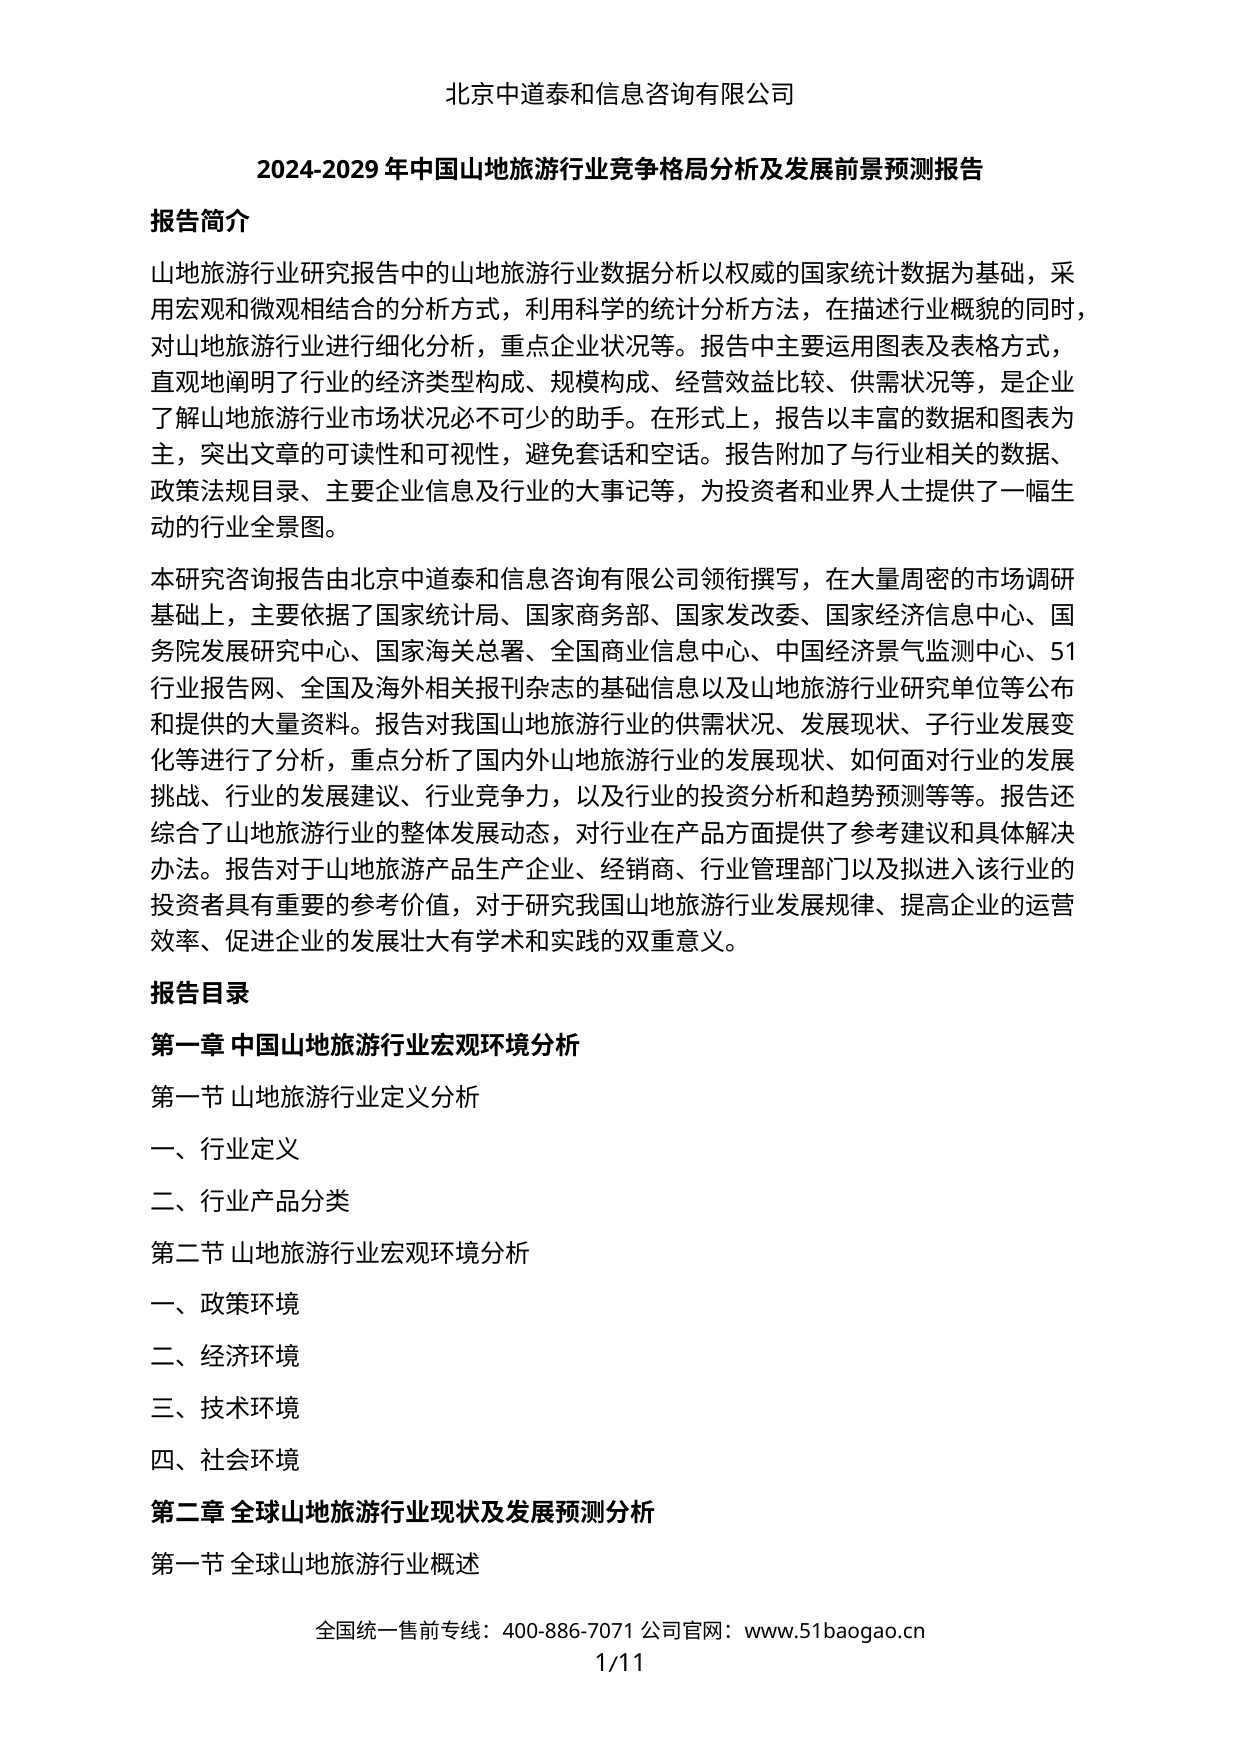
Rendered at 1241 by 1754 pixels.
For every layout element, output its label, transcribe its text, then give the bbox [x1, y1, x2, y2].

text 第二章 全球山地旅游行业现状及发展预测分析 [150, 1492, 1090, 1529]
text 山地旅游行业研究报告中的山地旅游行业数据分析以权威的国家统计数据为基础，采用宏观和微观相结合的分析方式，利用科学的统计分析方法，在描述行业概貌的同时，对山地旅游行业进行细化分析，重点企业状况等。报告中主要运用图表及表格方式，直观地阐明了行业的经济类型构成、规模构成、经营效益比较、供需状况等，是企业了解山地旅游行业市场状况必不可少的助手。在形式上，报告以丰富的数据和图表为主，突出文章的可读性和可视性，避免套话和空话。报告附加了与行业相关的数据、政策法规目录、主要企业信息及行业的大事记等，为投资者和业界人士提供了一幅生动的行业全景图。 [150, 254, 1090, 544]
text 报告目录 [150, 974, 1090, 1010]
text 第二节 山地旅游行业宏观环境分析 [150, 1233, 1090, 1269]
text 2024-2029年中国山地旅游行业竞争格局分析及发展前景预测报告 [150, 150, 1090, 186]
text 二、行业产品分类 [150, 1181, 1090, 1217]
text 三、技术环境 [150, 1389, 1090, 1425]
text 报告简介 [150, 202, 1090, 238]
text 第一节 全球山地旅游行业概述 [150, 1544, 1090, 1581]
text 第一节 山地旅游行业定义分析 [150, 1077, 1090, 1114]
text 本研究咨询报告由北京中道泰和信息咨询有限公司领衔撰写，在大量周密的市场调研基础上，主要依据了国家统计局、国家商务部、国家发改委、国家经济信息中心、国务院发展研究中心、国家海关总署、全国商业信息中心、中国经济景气监测中心、51行业报告网、全国及海外相关报刊杂志的基础信息以及山地旅游行业研究单位等公布和提供的大量资料。报告对我国山地旅游行业的供需状况、发展现状、子行业发展变化等进行了分析，重点分析了国内外山地旅游行业的发展现状、如何面对行业的发展挑战、行业的发展建议、行业竞争力，以及行业的投资分析和趋势预测等等。报告还综合了山地旅游行业的整体发展动态，对行业在产品方面提供了参考建议和具体解决办法。报告对于山地旅游产品生产企业、经销商、行业管理部门以及拟进入该行业的投资者具有重要的参考价值，对于研究我国山地旅游行业发展规律、提高企业的运营效率、促进企业的发展壮大有学术和实践的双重意义。 [150, 559, 1090, 958]
text 四、社会环境 [150, 1441, 1090, 1477]
text 一、政策环境 [150, 1285, 1090, 1321]
text 第一章 中国山地旅游行业宏观环境分析 [150, 1026, 1090, 1062]
text 二、经济环境 [150, 1337, 1090, 1373]
text 一、行业定义 [150, 1129, 1090, 1166]
